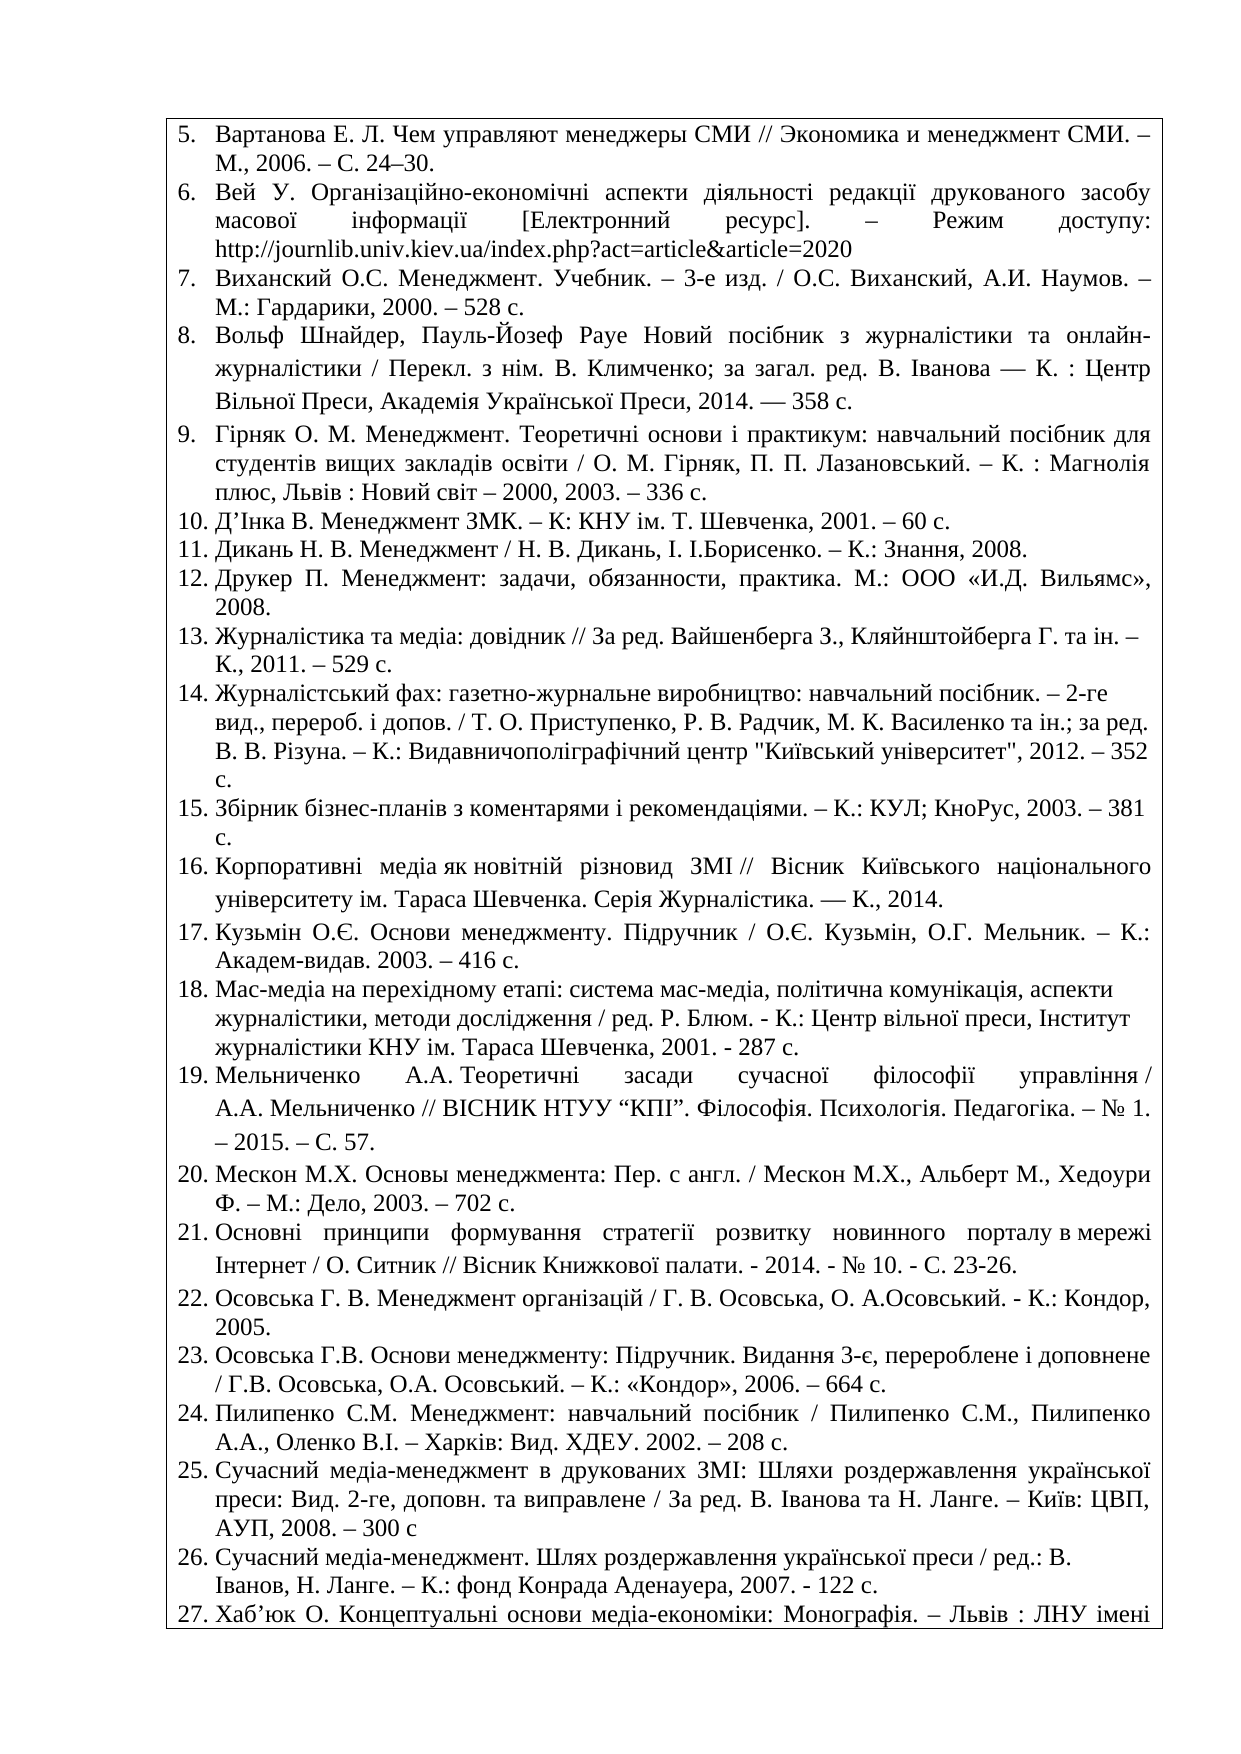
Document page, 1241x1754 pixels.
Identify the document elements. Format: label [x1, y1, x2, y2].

table_cell [167, 119, 1162, 1628]
